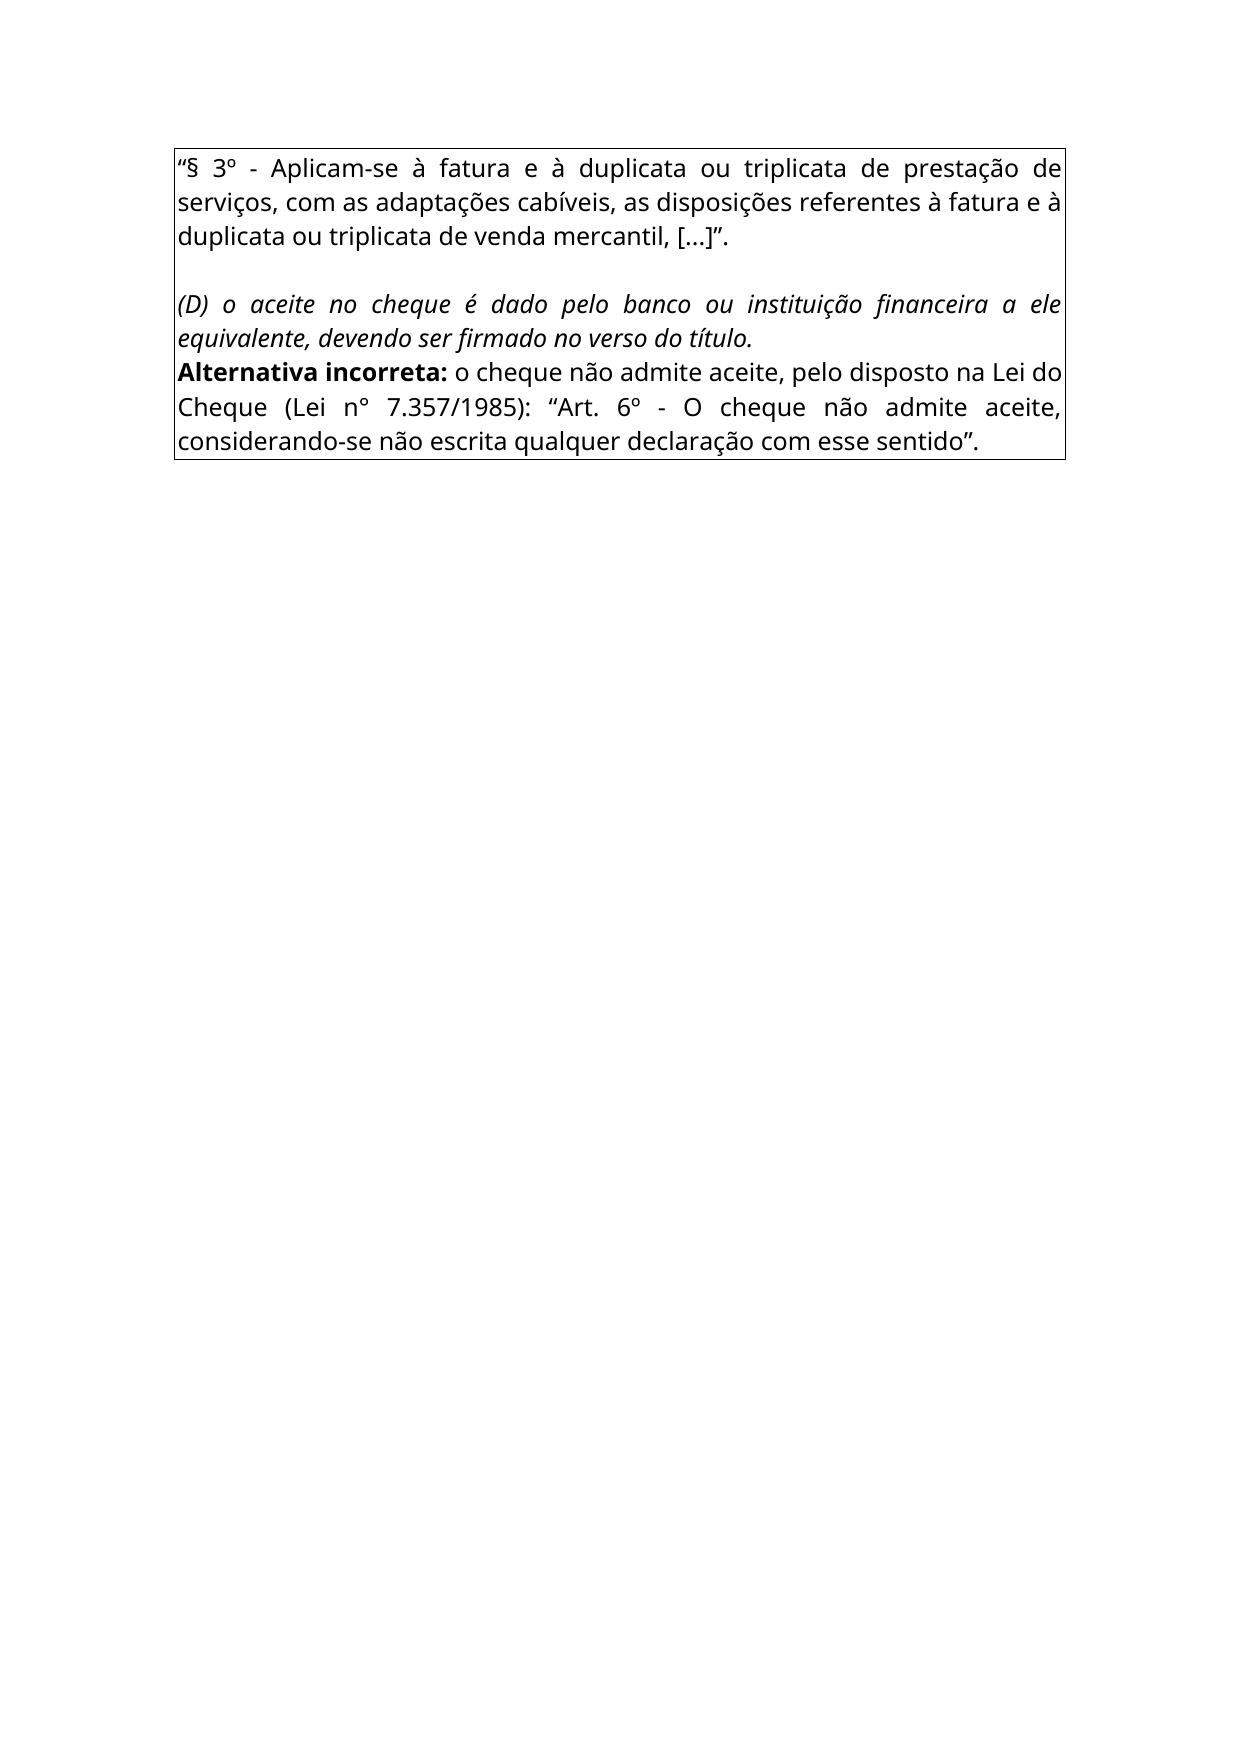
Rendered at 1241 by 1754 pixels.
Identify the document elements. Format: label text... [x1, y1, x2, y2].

text (D) o aceite no cheque é dado pelo banco ou instituição financeira a ele equivalente, devendo ser firmado no verso do título. [177, 287, 1063, 352]
text “§ 3º - Aplicam-se à fatura e à duplicata ou triplicata de prestação de serviços, com as adaptações cabíveis, as disposições referentes à fatura e à duplicata ou triplicata de venda mercantil, [...]”. [175, 149, 1065, 253]
text Alternativa incorreta: o cheque não admite aceite, pelo disposto na Lei do Cheque (Lei n° 7.357/1985): “Art. 6º - O cheque não admite aceite, considerando-se não escrita qualquer declaração com esse sentido”. [175, 352, 1065, 459]
